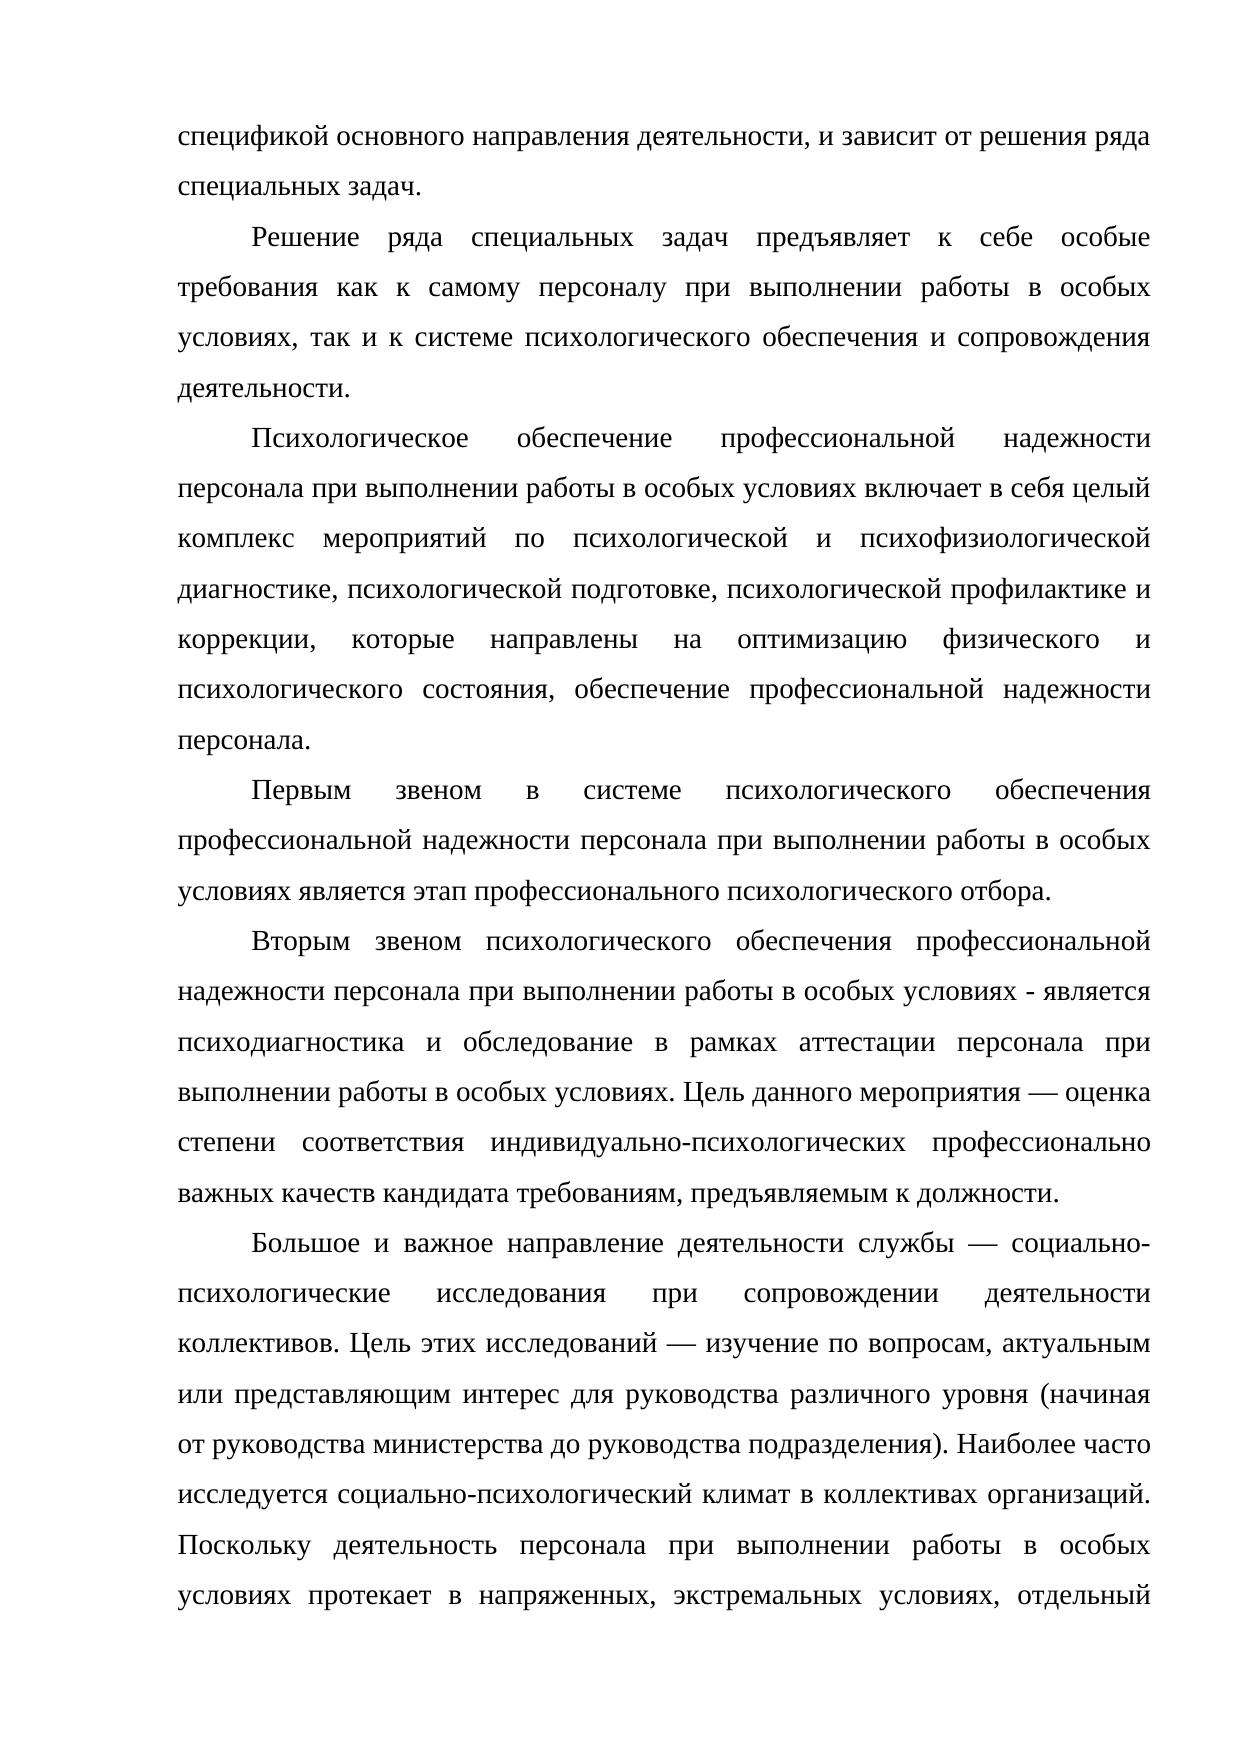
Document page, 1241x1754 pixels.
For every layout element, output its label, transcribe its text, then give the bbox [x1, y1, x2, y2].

text Психологическое обеспечение профессиональной надежности персонала при выполнении работы в особых условиях включает в себя целый комплекс мероприятий по психологической и психофизиологической диагностике, психологической подготовке, психологической профилактике и коррекции, которые направлены на оптимизацию физического и психологического состояния, обеспечение профессиональной надежности персонала. [177, 420, 1152, 755]
text Первым звеном в системе психологического обеспечения профессиональной надежности персонала при выполнении работы в особых условиях является этап профессионального психологического отбора. [177, 772, 1152, 906]
text Вторым звеном психологического обеспечения профессиональной надежности персонала при выполнении работы в особых условиях - является психодиагностика и обследование в рамках аттестации персонала при выполнении работы в особых условиях. Цель данного мероприятия — оценка степени соответствия индивидуально-психологических профессионально важных качеств кандидата требованиям, предъявляемым к должности. [177, 923, 1152, 1208]
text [177, 118, 1152, 202]
text Решение ряда специальных задач предъявляет к себе особые требования как к самому персоналу при выполнении работы в особых условиях, так и к системе психологического обеспечения и сопровождения деятельности. [177, 219, 1152, 403]
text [177, 1225, 1152, 1611]
